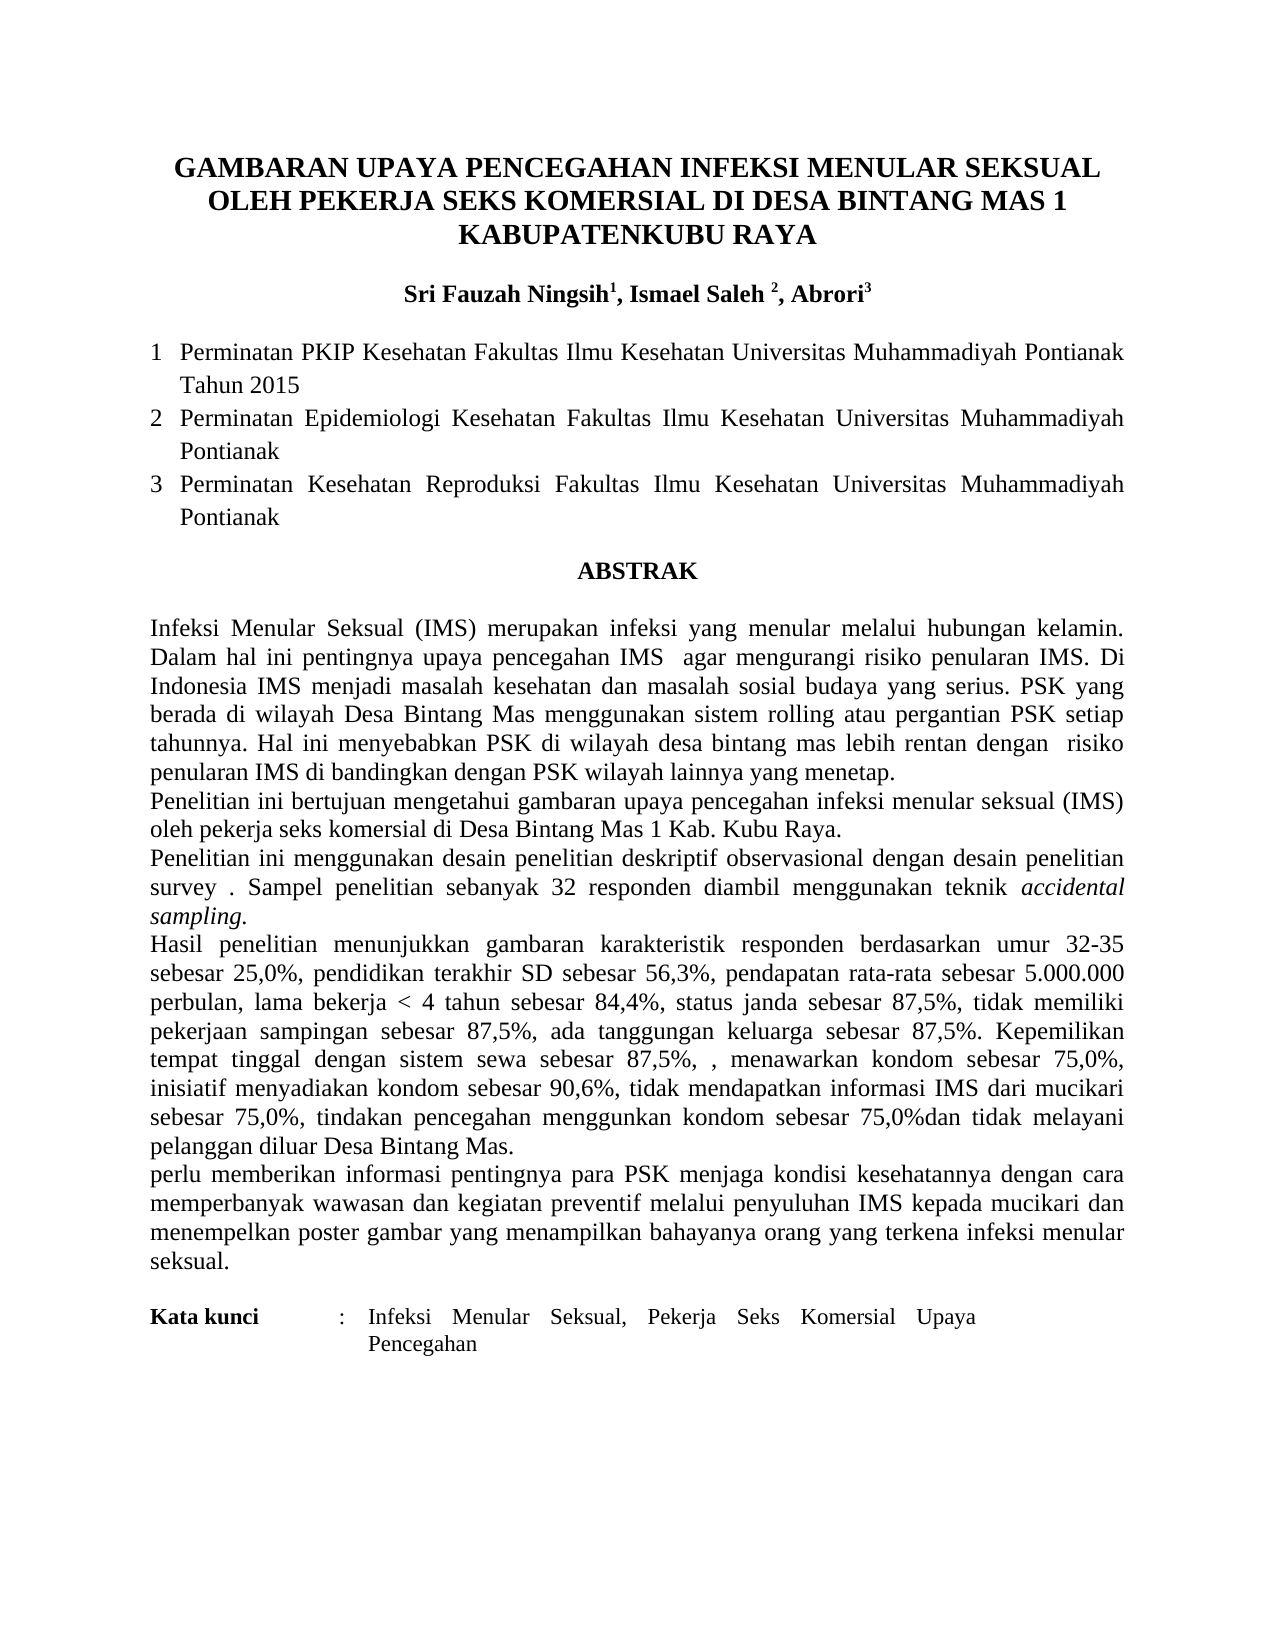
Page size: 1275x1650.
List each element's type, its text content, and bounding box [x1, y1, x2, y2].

text Sri Fauzah Ningsih1, Ismael Saleh 2, Abrori3 [150, 279, 1125, 308]
list Perminatan Kesehatan Reproduksi Fakultas Ilmu Kesehatan Universitas Muhammadiyah Pontianak [150, 469, 1125, 531]
list Perminatan PKIP Kesehatan Fakultas Ilmu Kesehatan Universitas Muhammadiyah Pontianak Tahun 2015 [150, 337, 1125, 399]
text Penelitian ini bertujuan mengetahui gambaran upaya pencegahan infeksi menular seksual (IMS) oleh pekerja seks komersial di Desa Bintang Mas 1 Kab. Kubu Raya. [150, 786, 1125, 843]
text ABSTRAK [150, 556, 1125, 584]
text GAMBARAN UPAYA PENCEGAHAN INFEKSI MENULAR SEKSUAL OLEH PEKERJA SEKS KOMERSIAL DI DESA BINTANG MAS 1 KABUPATENKUBU RAYA [150, 150, 1125, 251]
table_header Infeksi Menular Seksual, Pekerja Seks Komersial Upaya Pencegahan [357, 1303, 988, 1356]
text Penelitian ini menggunakan desain penelitian deskriptif observasional dengan desain penelitian survey . Sampel penelitian sebanyak 32 responden diambil menggunakan teknik accidental sampling. [150, 843, 1125, 929]
table_header Kata kunci [139, 1303, 327, 1356]
text perlu memberikan informasi pentingnya para PSK menjaga kondisi kesehatannya dengan cara memperbanyak wawasan dan kegiatan preventif melalui penyuluhan IMS kepada mucikari dan menempelkan poster gambar yang menampilkan bahayanya orang yang terkena infeksi menular seksual. [150, 1159, 1125, 1274]
text Infeksi Menular Seksual (IMS) merupakan infeksi yang menular melalui hubungan kelamin. Dalam hal ini pentingnya upaya pencegahan IMS agar mengurangi risiko penularan IMS. Di Indonesia IMS menjadi masalah kesehatan dan masalah sosial budaya yang serius. PSK yang berada di wilayah Desa Bintang Mas menggunakan sistem rolling atau pergantian PSK setiap tahunnya. Hal ini menyebabkan PSK di wilayah desa bintang mas lebih rentan dengan risiko penularan IMS di bandingkan dengan PSK wilayah lainnya yang menetap. [150, 613, 1125, 786]
list Perminatan Epidemiologi Kesehatan Fakultas Ilmu Kesehatan Universitas Muhammadiyah Pontianak [150, 403, 1125, 465]
table_header : [327, 1303, 357, 1356]
text Hasil penelitian menunjukkan gambaran karakteristik responden berdasarkan umur 32-35 sebesar 25,0%, pendidikan terakhir SD sebesar 56,3%, pendapatan rata-rata sebesar 5.000.000 perbulan, lama bekerja < 4 tahun sebesar 84,4%, status janda sebesar 87,5%, tidak memiliki pekerjaan sampingan sebesar 87,5%, ada tanggungan keluarga sebesar 87,5%. Kepemilikan tempat tinggal dengan sistem sewa sebesar 87,5%, , menawarkan kondom sebesar 75,0%, inisiatif menyadiakan kondom sebesar 90,6%, tidak mendapatkan informasi IMS dari mucikari sebesar 75,0%, tindakan pencegahan menggunkan kondom sebesar 75,0%dan tidak melayani pelanggan diluar Desa Bintang Mas. [150, 929, 1125, 1159]
